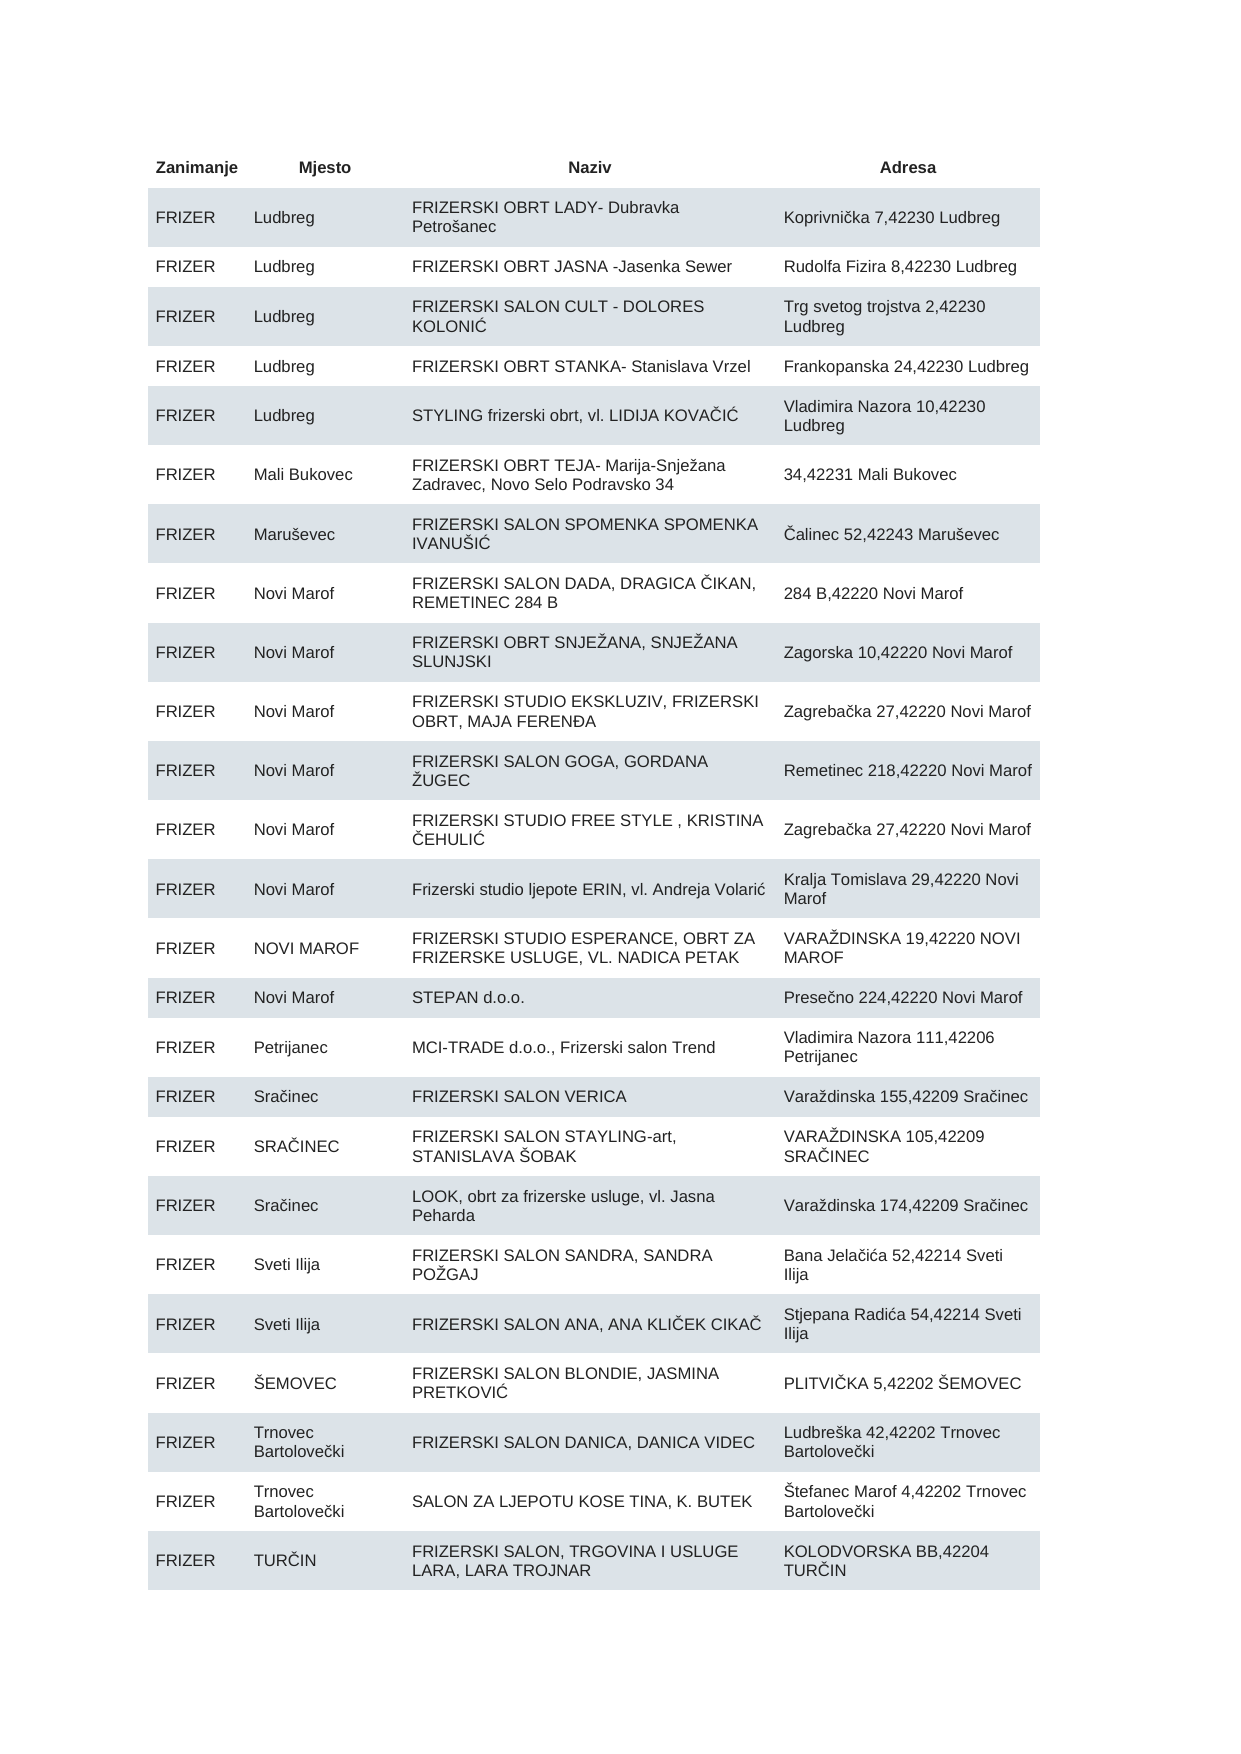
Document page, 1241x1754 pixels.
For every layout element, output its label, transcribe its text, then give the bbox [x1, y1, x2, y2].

table_cell FRIZER [148, 800, 246, 859]
table_cell FRIZER [148, 445, 246, 504]
table_cell FRIZER [148, 1354, 246, 1413]
table_cell FRIZER [148, 386, 246, 445]
table_cell Mali Bukovec [246, 445, 404, 504]
table_cell FRIZER [148, 919, 246, 978]
table_cell Ludbreg [246, 346, 404, 386]
table_cell FRIZERSKI OBRT JASNA -Jasenka Sewer [404, 247, 776, 287]
table_cell Varaždinska 174,42209 Sračinec [776, 1176, 1040, 1235]
table_cell Zagrebačka 27,42220 Novi Marof [776, 800, 1040, 859]
table_cell FRIZERSKI SALON SPOMENKA SPOMENKA IVANUŠIĆ [404, 504, 776, 563]
table_header Adresa [776, 148, 1040, 188]
table_cell Ludbreška 42,42202 Trnovec Bartolovečki [776, 1413, 1040, 1472]
table_cell FRIZERSKI OBRT STANKA- Stanislava Vrzel [404, 346, 776, 386]
table_cell FRIZERSKI SALON VERICA [404, 1077, 776, 1117]
table_cell STEPAN d.o.o. [404, 978, 776, 1018]
table_cell Novi Marof [246, 859, 404, 918]
table_header Naziv [404, 148, 776, 188]
table_cell FRIZER [148, 741, 246, 800]
table_cell LOOK, obrt za frizerske usluge, vl. Jasna Peharda [404, 1176, 776, 1235]
table_cell FRIZERSKI STUDIO ESPERANCE, OBRT ZA FRIZERSKE USLUGE, VL. NADICA PETAK [404, 919, 776, 978]
table_cell Novi Marof [246, 623, 404, 682]
table_cell FRIZER [148, 1472, 246, 1531]
table_cell FRIZER [148, 859, 246, 918]
table_cell STYLING frizerski obrt, vl. LIDIJA KOVAČIĆ [404, 386, 776, 445]
table_cell FRIZERSKI OBRT LADY- Dubravka Petrošanec [404, 188, 776, 247]
table_cell ŠEMOVEC [246, 1354, 404, 1413]
table_cell Rudolfa Fizira 8,42230 Ludbreg [776, 247, 1040, 287]
table_header Mjesto [246, 148, 404, 188]
table_cell SALON ZA LJEPOTU KOSE TINA, K. BUTEK [404, 1472, 776, 1531]
table_cell FRIZERSKI STUDIO FREE STYLE , KRISTINA ČEHULIĆ [404, 800, 776, 859]
table_cell Trnovec Bartolovečki [246, 1413, 404, 1472]
table_cell FRIZER [148, 682, 246, 741]
table_cell PLITVIČKA 5,42202 ŠEMOVEC [776, 1354, 1040, 1413]
table_cell Sveti Ilija [246, 1235, 404, 1294]
table_cell SRAČINEC [246, 1117, 404, 1176]
table_cell Trg svetog trojstva 2,42230 Ludbreg [776, 287, 1040, 346]
table_cell VARAŽDINSKA 19,42220 NOVI MAROF [776, 919, 1040, 978]
table_cell TURČIN [246, 1531, 404, 1590]
table_cell FRIZER [148, 1294, 246, 1353]
table_cell Štefanec Marof 4,42202 Trnovec Bartolovečki [776, 1472, 1040, 1531]
table_cell Novi Marof [246, 800, 404, 859]
table_cell FRIZER [148, 188, 246, 247]
table_header Zanimanje [148, 148, 246, 188]
table_cell FRIZER [148, 978, 246, 1018]
table_cell FRIZER [148, 623, 246, 682]
table_cell FRIZER [148, 1176, 246, 1235]
table_cell Ludbreg [246, 287, 404, 346]
table_cell Zagrebačka 27,42220 Novi Marof [776, 682, 1040, 741]
table_cell FRIZERSKI SALON ANA, ANA KLIČEK CIKAČ [404, 1294, 776, 1353]
table_cell Bana Jelačića 52,42214 Sveti Ilija [776, 1235, 1040, 1294]
table_cell Novi Marof [246, 978, 404, 1018]
table_cell Trnovec Bartolovečki [246, 1472, 404, 1531]
table_cell FRIZERSKI SALON DANICA, DANICA VIDEC [404, 1413, 776, 1472]
table_cell Maruševec [246, 504, 404, 563]
table_cell MCI-TRADE d.o.o., Frizerski salon Trend [404, 1018, 776, 1077]
table_cell FRIZERSKI SALON SANDRA, SANDRA POŽGAJ [404, 1235, 776, 1294]
table_cell Stjepana Radića 54,42214 Sveti Ilija [776, 1294, 1040, 1353]
table_cell Koprivnička 7,42230 Ludbreg [776, 188, 1040, 247]
table_cell FRIZER [148, 1077, 246, 1117]
table_cell Čalinec 52,42243 Maruševec [776, 504, 1040, 563]
table_cell Presečno 224,42220 Novi Marof [776, 978, 1040, 1018]
table_cell FRIZERSKI SALON, TRGOVINA I USLUGE LARA, LARA TROJNAR [404, 1531, 776, 1590]
table_cell FRIZER [148, 564, 246, 623]
table_cell Novi Marof [246, 564, 404, 623]
table_cell Novi Marof [246, 741, 404, 800]
table_cell FRIZER [148, 1018, 246, 1077]
table_cell Frizerski studio ljepote ERIN, vl. Andreja Volarić [404, 859, 776, 918]
table_cell FRIZERSKI OBRT TEJA- Marija-Snježana Zadravec, Novo Selo Podravsko 34 [404, 445, 776, 504]
table_cell Sračinec [246, 1077, 404, 1117]
table_cell Ludbreg [246, 386, 404, 445]
table_cell FRIZERSKI SALON CULT - DOLORES KOLONIĆ [404, 287, 776, 346]
table_cell FRIZER [148, 1117, 246, 1176]
table_cell Petrijanec [246, 1018, 404, 1077]
table_cell VARAŽDINSKA 105,42209 SRAČINEC [776, 1117, 1040, 1176]
table_cell FRIZER [148, 1531, 246, 1590]
table_cell FRIZER [148, 247, 246, 287]
table_cell Zagorska 10,42220 Novi Marof [776, 623, 1040, 682]
table_cell FRIZER [148, 504, 246, 563]
table_cell Ludbreg [246, 188, 404, 247]
table_cell Sveti Ilija [246, 1294, 404, 1353]
table_cell FRIZER [148, 1413, 246, 1472]
table_cell FRIZERSKI SALON BLONDIE, JASMINA PRETKOVIĆ [404, 1354, 776, 1413]
table_cell Varaždinska 155,42209 Sračinec [776, 1077, 1040, 1117]
table_cell Ludbreg [246, 247, 404, 287]
table_cell FRIZER [148, 1235, 246, 1294]
table_cell Kralja Tomislava 29,42220 Novi Marof [776, 859, 1040, 918]
table_cell Novi Marof [246, 682, 404, 741]
table_cell FRIZER [148, 287, 246, 346]
table_cell FRIZERSKI OBRT SNJEŽANA, SNJEŽANA SLUNJSKI [404, 623, 776, 682]
table_cell Vladimira Nazora 10,42230 Ludbreg [776, 386, 1040, 445]
table_cell Frankopanska 24,42230 Ludbreg [776, 346, 1040, 386]
table_cell 284 B,42220 Novi Marof [776, 564, 1040, 623]
table_cell FRIZERSKI SALON DADA, DRAGICA ČIKAN, REMETINEC 284 B [404, 564, 776, 623]
table_cell NOVI MAROF [246, 919, 404, 978]
table_cell FRIZERSKI STUDIO EKSKLUZIV, FRIZERSKI OBRT, MAJA FERENĐA [404, 682, 776, 741]
table_cell FRIZERSKI SALON STAYLING-art, STANISLAVA ŠOBAK [404, 1117, 776, 1176]
table_cell Vladimira Nazora 111,42206 Petrijanec [776, 1018, 1040, 1077]
table_cell KOLODVORSKA BB,42204 TURČIN [776, 1531, 1040, 1590]
table_cell FRIZER [148, 346, 246, 386]
table_cell 34,42231 Mali Bukovec [776, 445, 1040, 504]
table_cell Remetinec 218,42220 Novi Marof [776, 741, 1040, 800]
table_cell FRIZERSKI SALON GOGA, GORDANA ŽUGEC [404, 741, 776, 800]
table_cell Sračinec [246, 1176, 404, 1235]
